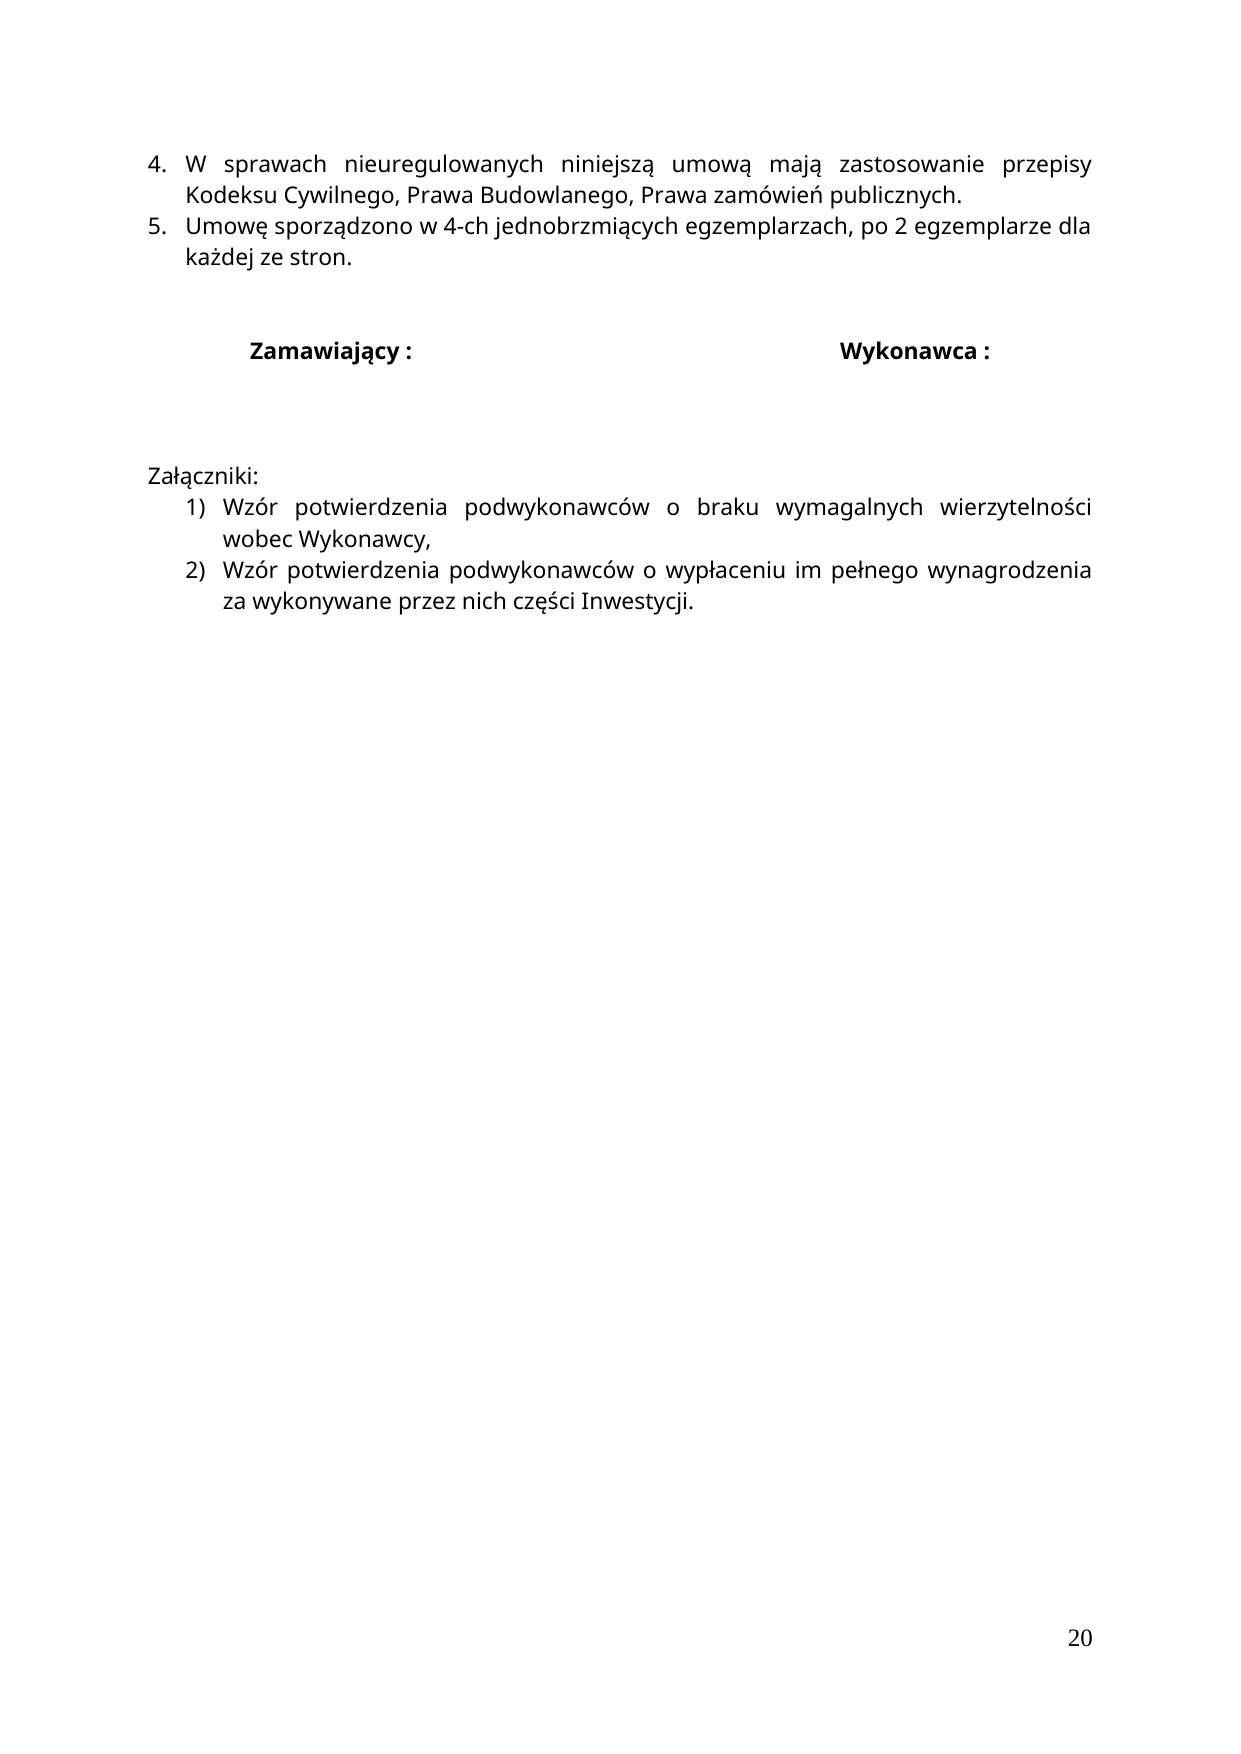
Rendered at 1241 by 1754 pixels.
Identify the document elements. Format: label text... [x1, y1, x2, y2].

text Załączniki: [148, 460, 1093, 491]
list Umowę sporządzono w 4-ch jednobrzmiących egzemplarzach, po 2 egzemplarze dla każdej ze stron. [148, 210, 1093, 273]
text Zamawiający : Wykonawca : [148, 335, 1093, 366]
list Wzór potwierdzenia podwykonawców o wypłaceniu im pełnego wynagrodzenia za wykonywane przez nich części Inwestycji. [185, 554, 1093, 616]
list Wzór potwierdzenia podwykonawców o braku wymagalnych wierzytelności wobec Wykonawcy, [185, 491, 1093, 554]
list W sprawach nieuregulowanych niniejszą umową mają zastosowanie przepisy Kodeksu Cywilnego, Prawa Budowlanego, Prawa zamówień publicznych. [148, 148, 1093, 210]
